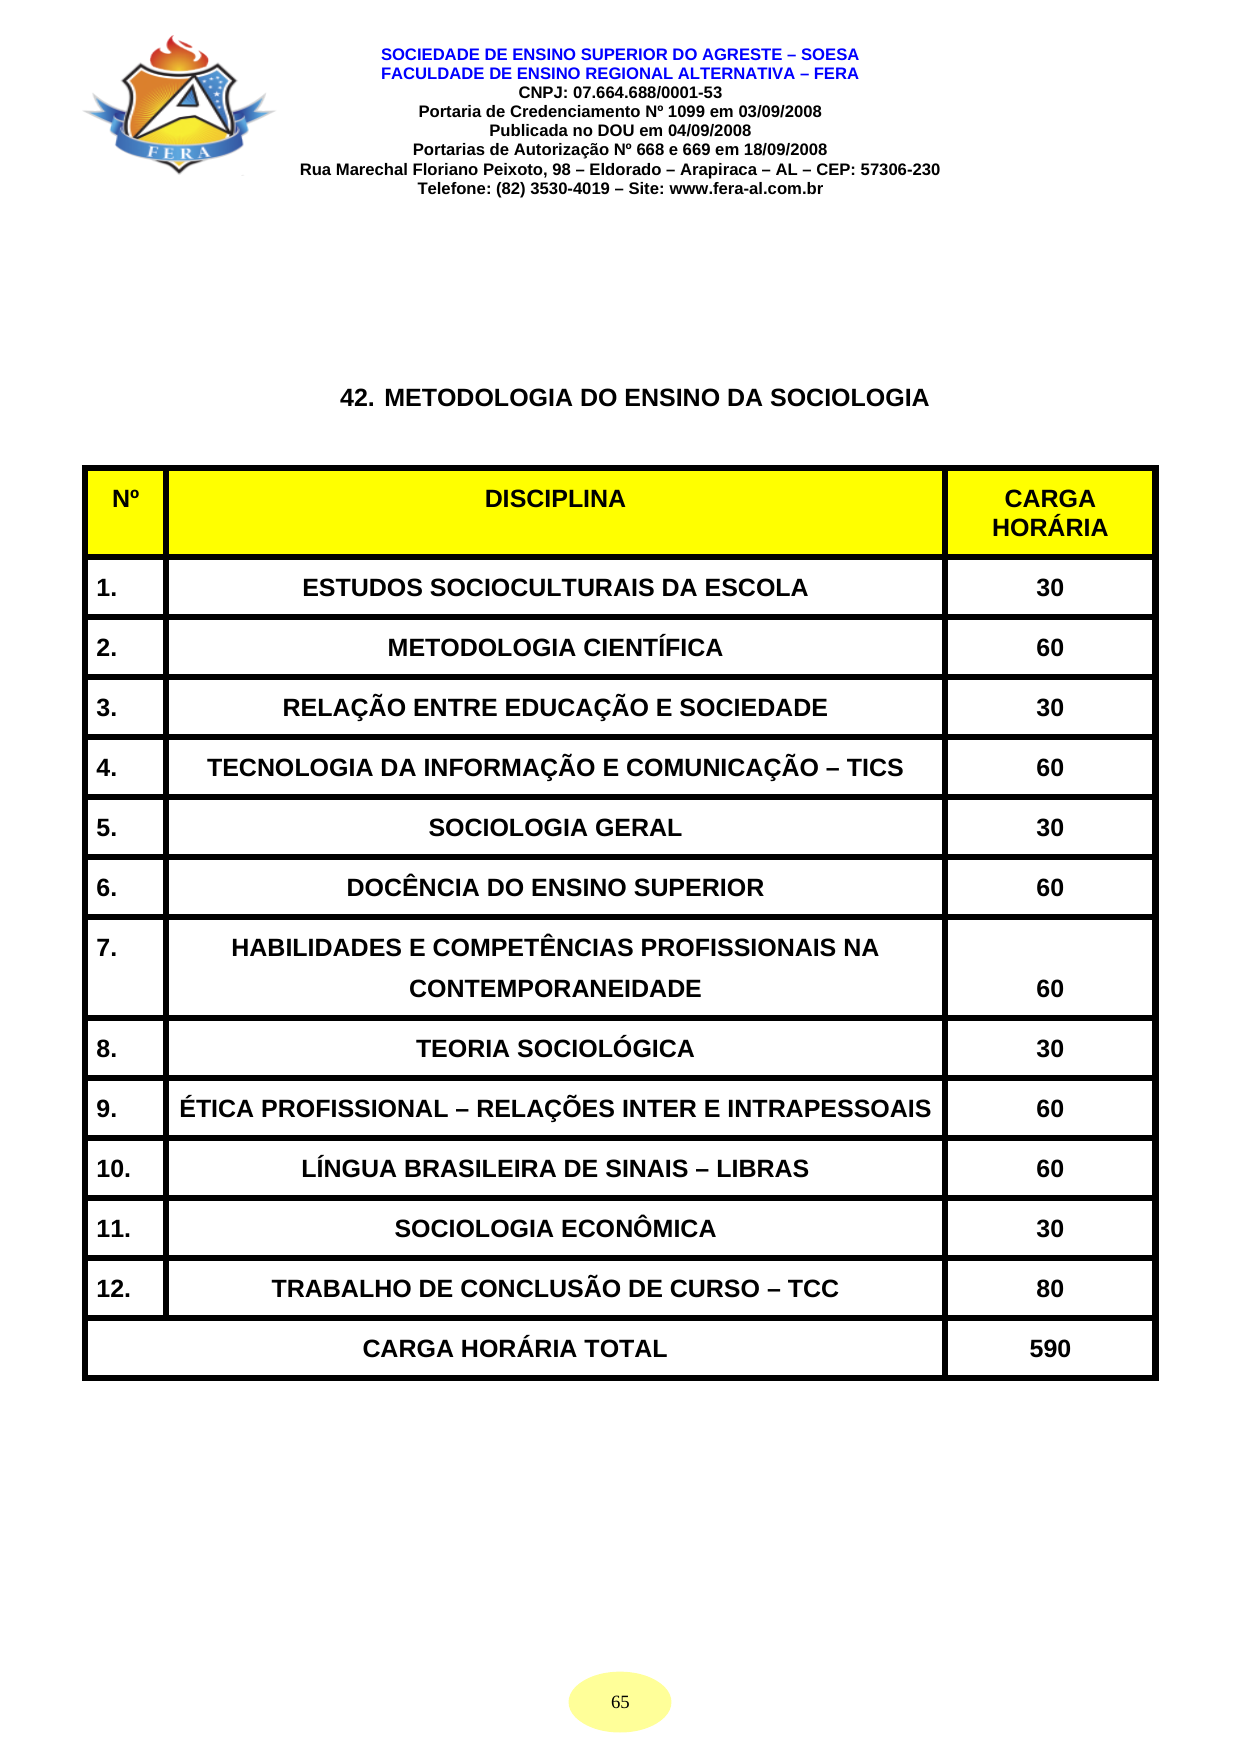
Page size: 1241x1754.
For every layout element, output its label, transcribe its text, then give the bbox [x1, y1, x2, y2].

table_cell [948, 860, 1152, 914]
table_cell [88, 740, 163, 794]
list METODOLOGIA DO ENSINO DA SOCIOLOGIA [207, 383, 1063, 411]
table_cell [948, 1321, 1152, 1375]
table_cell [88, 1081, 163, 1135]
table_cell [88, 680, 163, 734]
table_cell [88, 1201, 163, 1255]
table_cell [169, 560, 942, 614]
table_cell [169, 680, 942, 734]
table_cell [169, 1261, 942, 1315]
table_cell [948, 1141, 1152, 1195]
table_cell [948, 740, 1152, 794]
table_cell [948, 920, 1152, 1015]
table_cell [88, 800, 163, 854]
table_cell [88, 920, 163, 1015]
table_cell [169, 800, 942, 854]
picture [82, 35, 278, 176]
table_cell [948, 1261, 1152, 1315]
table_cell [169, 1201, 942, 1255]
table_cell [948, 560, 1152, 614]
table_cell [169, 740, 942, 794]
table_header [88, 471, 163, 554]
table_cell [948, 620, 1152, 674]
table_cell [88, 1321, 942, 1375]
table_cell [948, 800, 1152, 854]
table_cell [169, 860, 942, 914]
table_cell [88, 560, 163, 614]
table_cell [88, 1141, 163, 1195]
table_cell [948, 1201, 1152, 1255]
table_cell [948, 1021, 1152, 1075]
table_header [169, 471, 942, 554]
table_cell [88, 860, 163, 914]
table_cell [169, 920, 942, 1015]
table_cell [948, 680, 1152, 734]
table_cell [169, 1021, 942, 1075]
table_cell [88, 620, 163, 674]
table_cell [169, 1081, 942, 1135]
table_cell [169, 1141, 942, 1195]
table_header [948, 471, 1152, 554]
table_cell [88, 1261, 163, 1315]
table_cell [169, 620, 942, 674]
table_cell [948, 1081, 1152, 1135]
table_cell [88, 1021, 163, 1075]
